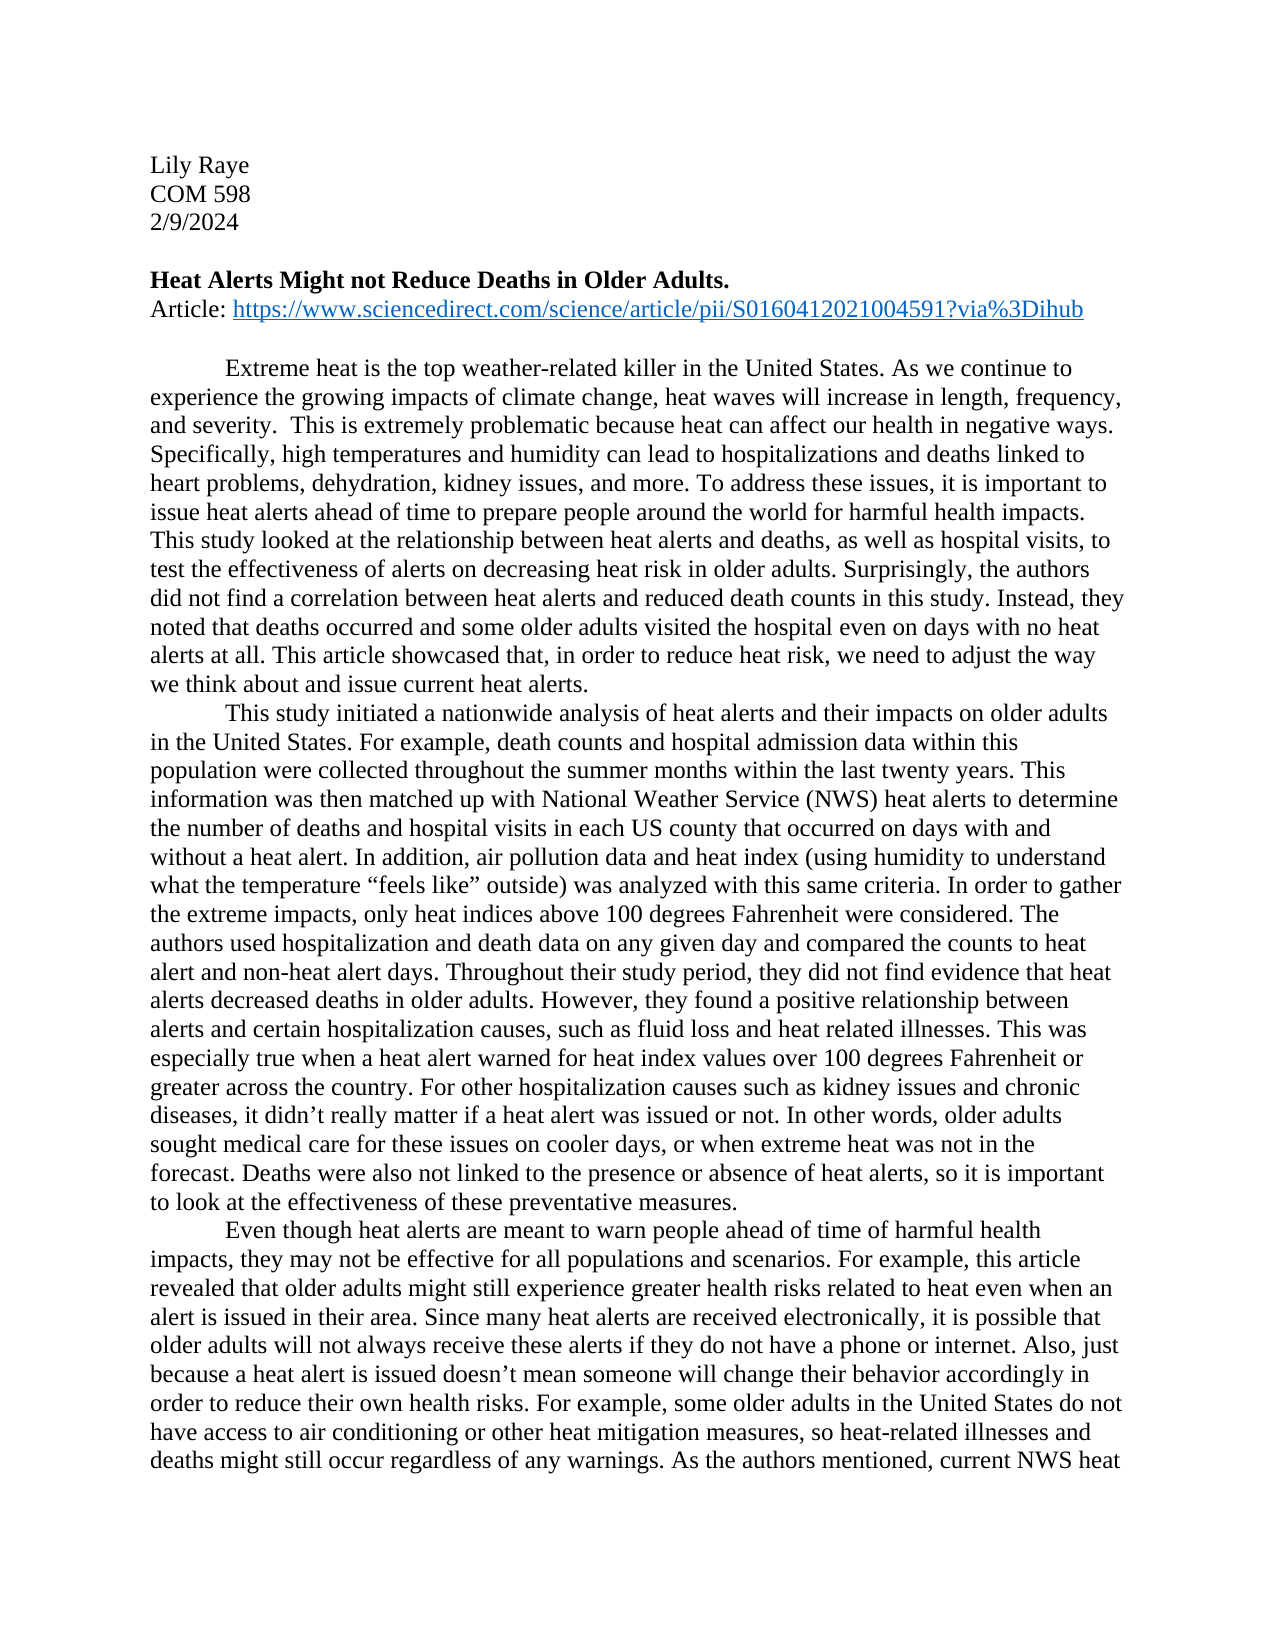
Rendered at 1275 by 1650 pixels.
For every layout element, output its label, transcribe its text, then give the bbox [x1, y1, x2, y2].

text Article: https://www.sciencedirect.com/science/article/pii/S0160412021004591?via%3Dihub [150, 294, 1125, 322]
text Extreme heat is the top weather-related killer in the United States. As we continue to experience the growing impacts of climate change, heat waves will increase in length, frequency, and severity. This is extremely problematic because heat can affect our health in negative ways. Specifically, high temperatures and humidity can lead to hospitalizations and deaths linked to heart problems, dehydration, kidney issues, and more. To address these issues, it is important to issue heat alerts ahead of time to prepare people around the world for harmful health impacts. This study looked at the relationship between heat alerts and deaths, as well as hospital visits, to test the effectiveness of alerts on decreasing heat risk in older adults. Surprisingly, the authors did not find a correlation between heat alerts and reduced death counts in this study. Instead, they noted that deaths occurred and some older adults visited the hospital even on days with no heat alerts at all. This article showcased that, in order to reduce heat risk, we need to adjust the way we think about and issue current heat alerts. [150, 353, 1125, 698]
text Heat Alerts Might not Reduce Deaths in Older Adults. [150, 265, 1125, 294]
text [150, 1216, 1125, 1474]
text This study initiated a nationwide analysis of heat alerts and their impacts on older adults in the United States. For example, death counts and hospital admission data within this population were collected throughout the summer months within the last twenty years. This information was then matched up with National Weather Service (NWS) heat alerts to determine the number of deaths and hospital visits in each US county that occurred on days with and without a heat alert. In addition, air pollution data and heat index (using humidity to understand what the temperature “feels like” outside) was analyzed with this same criteria. In order to gather the extreme impacts, only heat indices above 100 degrees Fahrenheit were considered. The authors used hospitalization and death data on any given day and compared the counts to heat alert and non-heat alert days. Throughout their study period, they did not find evidence that heat alerts decreased deaths in older adults. However, they found a positive relationship between alerts and certain hospitalization causes, such as fluid loss and heat related illnesses. This was especially true when a heat alert warned for heat index values over 100 degrees Fahrenheit or greater across the country. For other hospitalization causes such as kidney issues and chronic diseases, it didn’t really matter if a heat alert was issued or not. In other words, older adults sought medical care for these issues on cooler days, or when extreme heat was not in the forecast. Deaths were also not linked to the presence or absence of heat alerts, so it is important to look at the effectiveness of these preventative measures. [150, 698, 1125, 1216]
text COM 598 [150, 179, 1125, 207]
text Lily Raye [150, 150, 1125, 179]
text 2/9/2024 [150, 207, 1125, 236]
